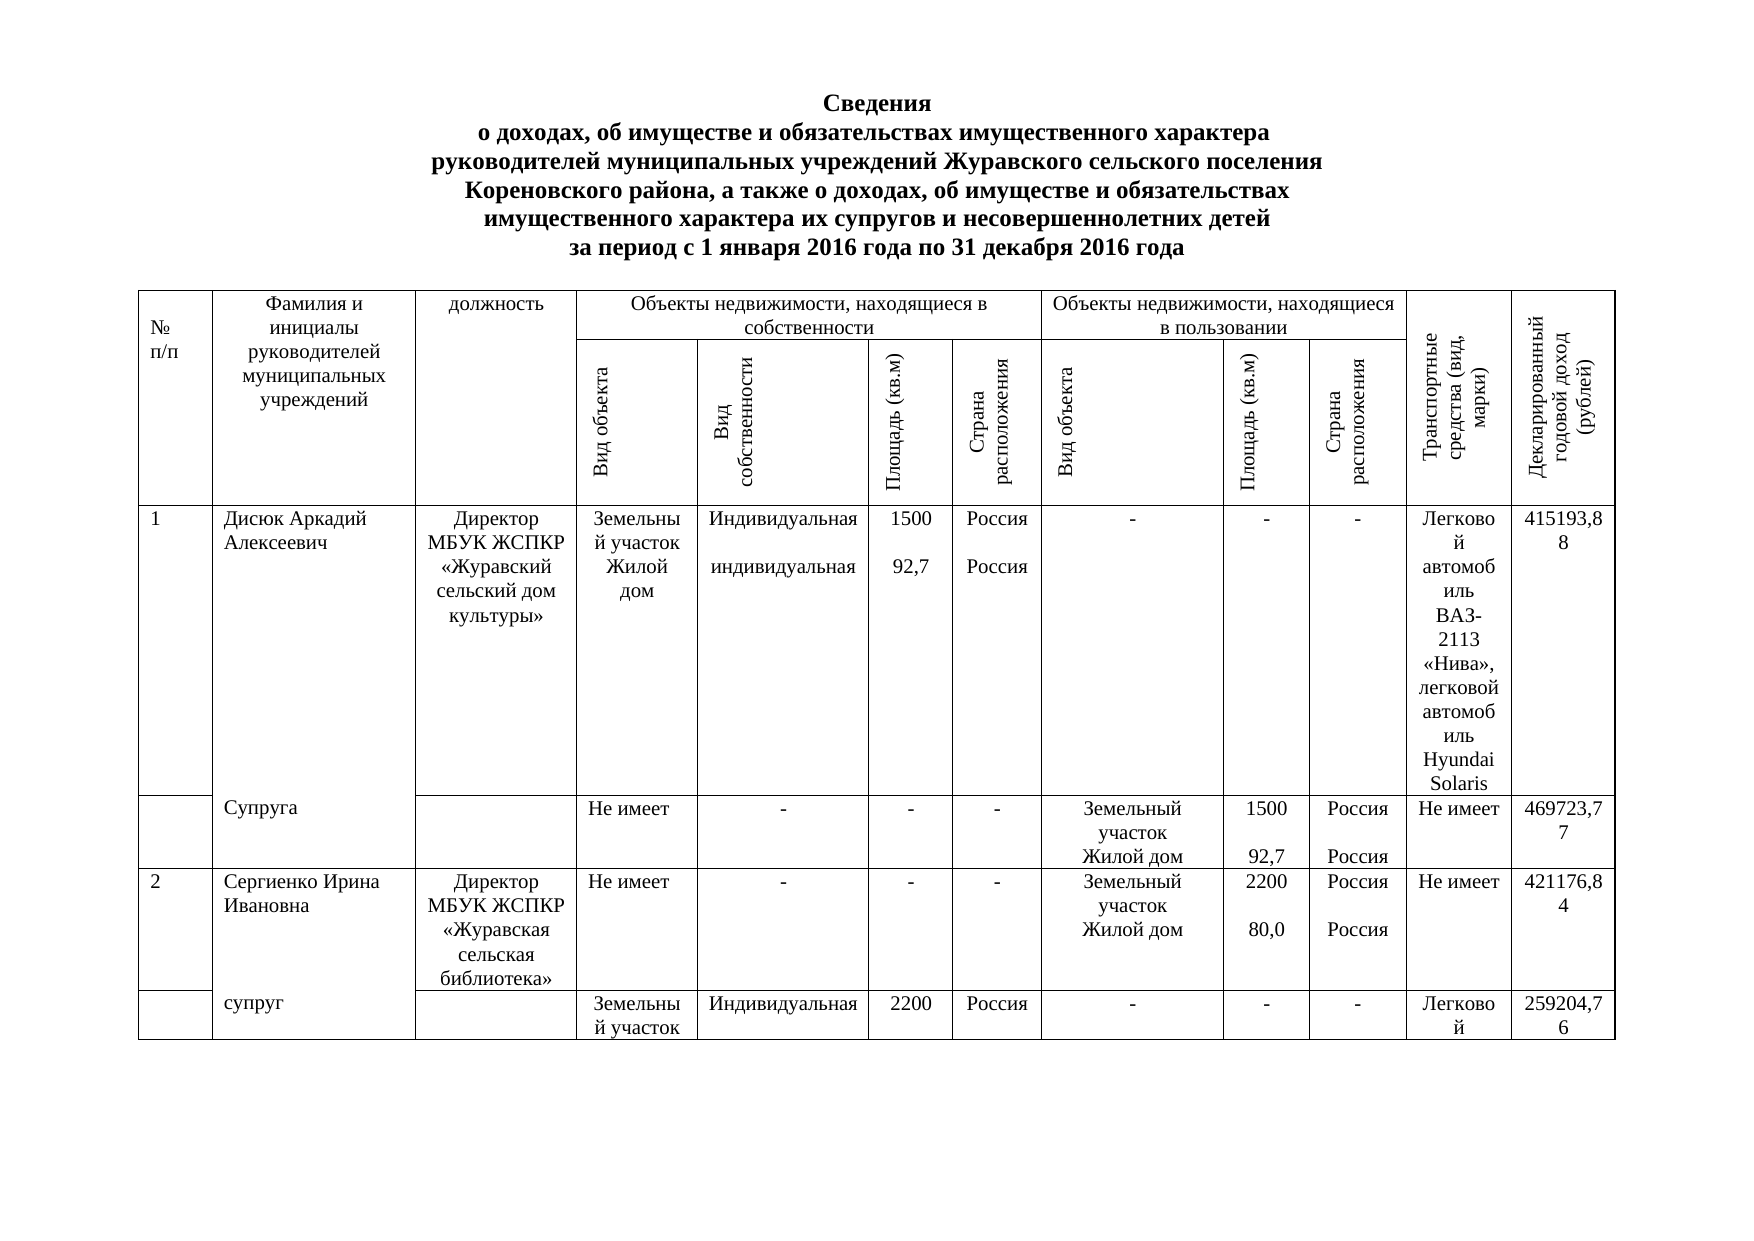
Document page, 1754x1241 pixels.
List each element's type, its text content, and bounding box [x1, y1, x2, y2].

table_cell Россия Россия [1310, 796, 1406, 868]
table_cell Легковой автомобиль ВАЗ-2113 «Нива», легковой автомобиль Hyundai Solaris [1407, 506, 1511, 795]
table_cell 421176,84 [1512, 869, 1614, 989]
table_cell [577, 991, 697, 1039]
table_cell - [869, 869, 952, 989]
table_header Фамилия и инициалы руководителей муниципальных учреждений [213, 291, 415, 505]
table_cell 415193,88 [1512, 506, 1614, 795]
text Сведения о доходах, об имуществе и обязательствах имущественного характера руководителей муниципальных учреждений Журавского сельского поселения [118, 88, 1636, 175]
table_cell 259204,76 [1512, 991, 1614, 1039]
text за период с 1 января 2016 года по 31 декабря 2016 года [118, 232, 1636, 261]
table_cell [416, 991, 576, 1039]
table_cell - [1310, 506, 1406, 795]
table_cell - [869, 796, 952, 868]
table_cell - [953, 796, 1041, 868]
table_cell Земельный участок Жилой дом [1042, 796, 1223, 868]
table_cell Россия Россия [1310, 869, 1406, 989]
table_cell Директор МБУК ЖСПКР «Журавская сельская библиотека» [416, 869, 576, 989]
table_cell Не имеет [1407, 796, 1511, 868]
table_cell Не имеет [577, 869, 697, 989]
table_cell 1500 92,7 [869, 506, 952, 795]
table_cell - [1224, 506, 1309, 795]
table_cell Вид собственности [698, 340, 868, 505]
table_cell - [953, 869, 1041, 989]
table_cell 469723,77 [1512, 796, 1614, 868]
table_cell 2200 80,0 2500 43,1 [869, 991, 952, 1039]
table_cell Земельный участок Жилой дом [1042, 869, 1223, 989]
text Кореновского района, а также о доходах, об имуществе и обязательствах [118, 175, 1636, 203]
table_header Объекты недвижимости, находящиеся в собственности [577, 291, 1041, 339]
table_header Декларированный годовой доход (рублей) [1512, 291, 1614, 505]
table_cell - [698, 796, 868, 868]
table_cell 2 [139, 869, 212, 989]
table_cell [416, 796, 576, 868]
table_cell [953, 991, 1041, 1039]
table_cell Россия Россия [953, 506, 1041, 795]
table_cell - - [1310, 991, 1406, 1039]
table_cell Страна расположения [1310, 340, 1406, 505]
text имущественного характера их супругов и несовершеннолетних детей [118, 203, 1636, 232]
table_cell Индивидуальная индивидуальная [698, 506, 868, 795]
table_cell Земельный участок Жилой дом [577, 506, 697, 795]
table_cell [1407, 991, 1511, 1039]
table_cell Вид объекта [1042, 340, 1223, 505]
table_cell Сергиенко Ирина Ивановна супруг [213, 869, 415, 1039]
table_cell Страна расположения [953, 340, 1041, 505]
table_cell - [698, 869, 868, 989]
table_cell Директор МБУК ЖСПКР «Журавский сельский дом культуры» [416, 506, 576, 795]
table_cell Не имеет [1407, 869, 1511, 989]
table_header должность [416, 291, 576, 505]
table_cell Не имеет [577, 796, 697, 868]
table_cell Площадь (кв.м) [1224, 340, 1309, 505]
table_cell Дисюк Аркадий Алексеевич Супруга [213, 506, 415, 868]
table_cell Площадь (кв.м) [869, 340, 952, 505]
table_header Транспортные средства (вид, марки) [1407, 291, 1511, 505]
table_cell - - [1042, 991, 1223, 1039]
table_header № п/п [139, 291, 212, 505]
table_cell 2200 80,0 [1224, 869, 1309, 989]
table_cell [139, 991, 212, 1039]
table_cell - [1042, 506, 1223, 795]
table_header Объекты недвижимости, находящиеся в пользовании [1042, 291, 1406, 339]
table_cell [698, 991, 868, 1039]
table_cell 1500 92,7 [1224, 796, 1309, 868]
table_cell - - [1224, 991, 1309, 1039]
table_cell Вид объекта [577, 340, 697, 505]
table_cell [139, 796, 212, 868]
table_cell 1 [139, 506, 212, 795]
